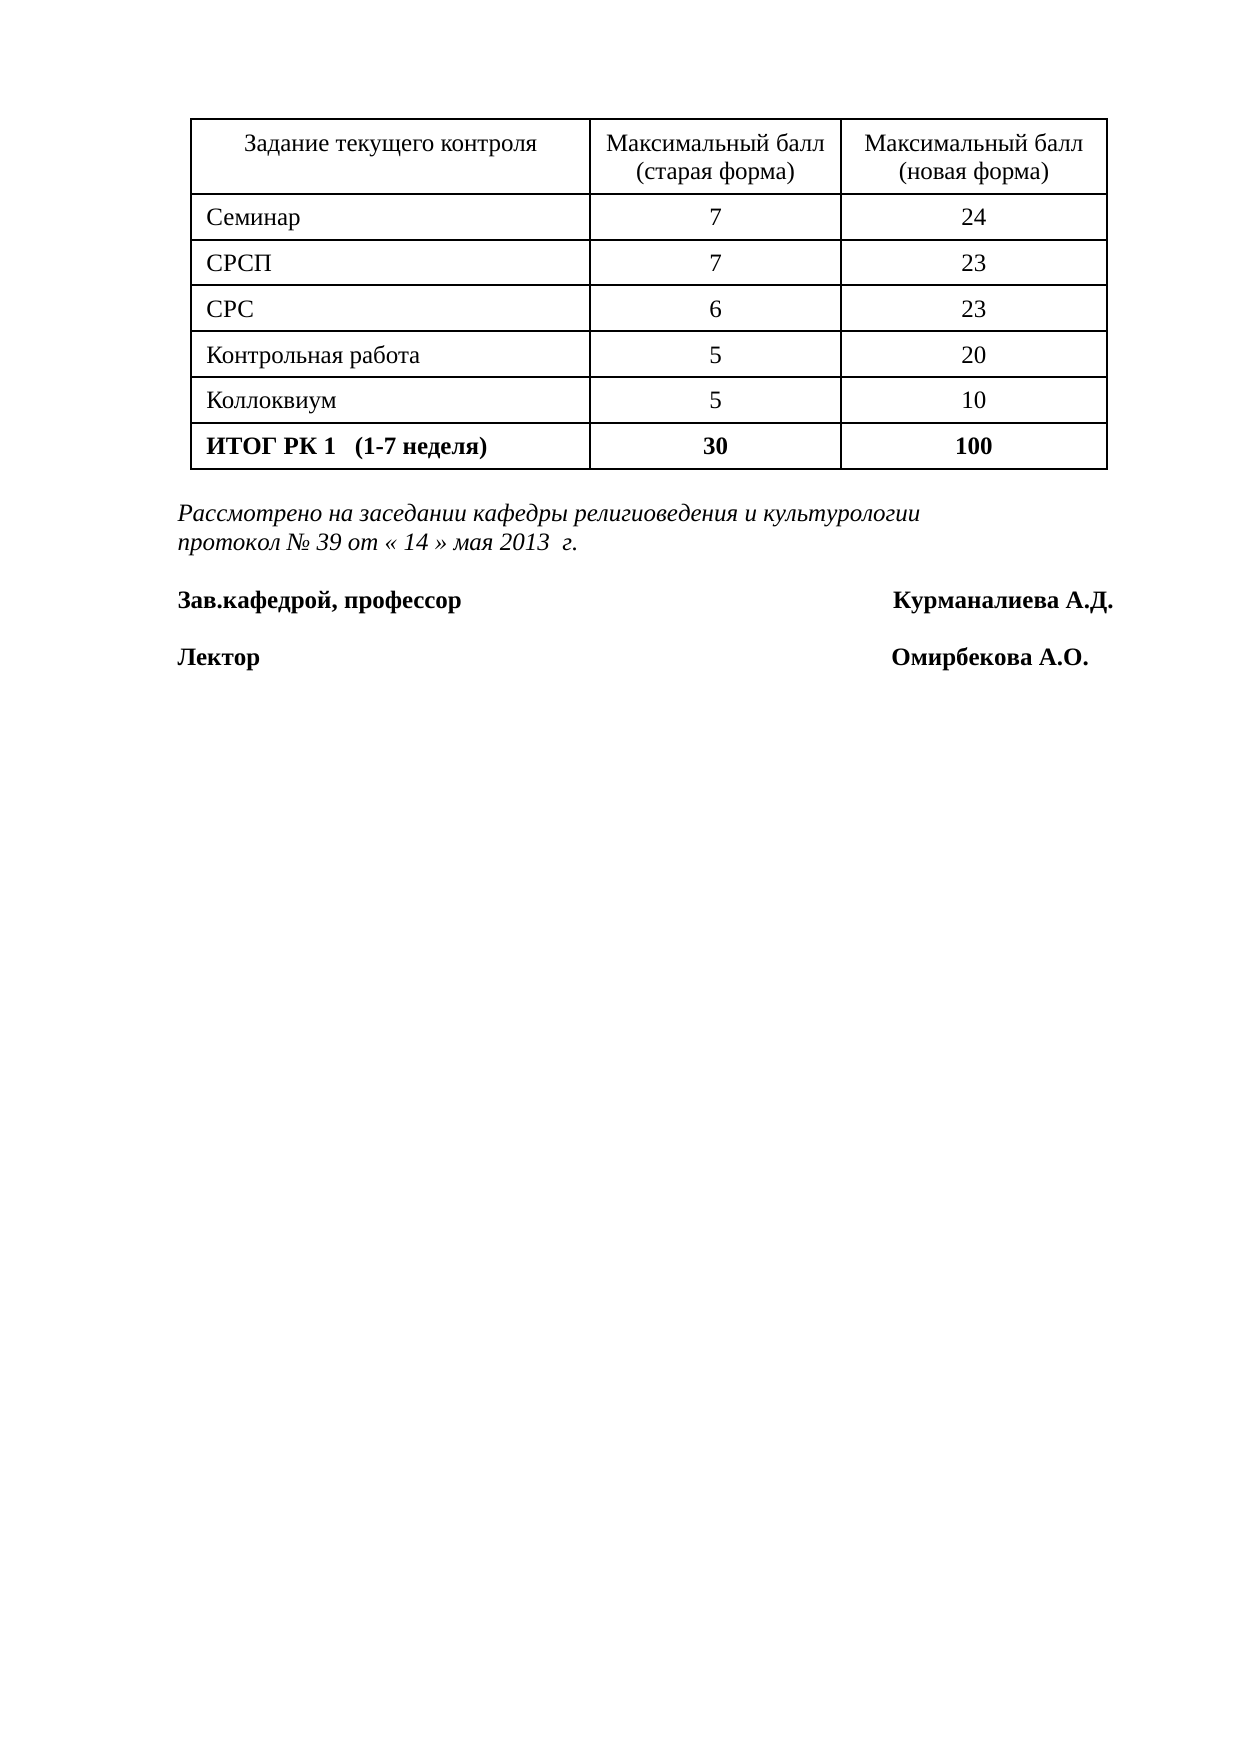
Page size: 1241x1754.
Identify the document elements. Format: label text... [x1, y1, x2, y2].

table_cell 6 [591, 286, 840, 330]
table_cell 7 [591, 241, 840, 284]
table_cell 5 [591, 378, 840, 422]
table_cell СРС [192, 286, 589, 330]
table_cell 10 [842, 378, 1106, 422]
table_cell СРСП [192, 241, 589, 284]
table_cell ИТОГ РК 1 (1-7 неделя) [192, 424, 589, 468]
table_cell Коллоквиум [192, 378, 589, 422]
table_cell 23 [842, 286, 1106, 330]
table_cell 5 [591, 332, 840, 376]
table_cell 100 [842, 424, 1106, 468]
table_cell Семинар [192, 195, 589, 238]
table_cell Контрольная работа [192, 332, 589, 376]
text протокол № 39 от « 14 » мая 2013 г. [177, 527, 1152, 556]
text Рассмотрено на заседании кафедры религиоведения и культурологии [177, 498, 1152, 527]
table_header Максимальный балл (старая форма) [591, 120, 840, 193]
table_cell 24 [842, 195, 1106, 238]
table_cell 20 [842, 332, 1106, 376]
table_header Задание текущего контроля [192, 120, 589, 193]
table_header Максимальный балл (новая форма) [842, 120, 1106, 193]
text Зав.кафедрой, профессор Курманалиева А.Д. [177, 585, 1152, 613]
table_cell 30 [591, 424, 840, 468]
table_cell 23 [842, 241, 1106, 284]
text Лектор Омирбекова А.О. [177, 642, 1152, 671]
table_cell 7 [591, 195, 840, 238]
